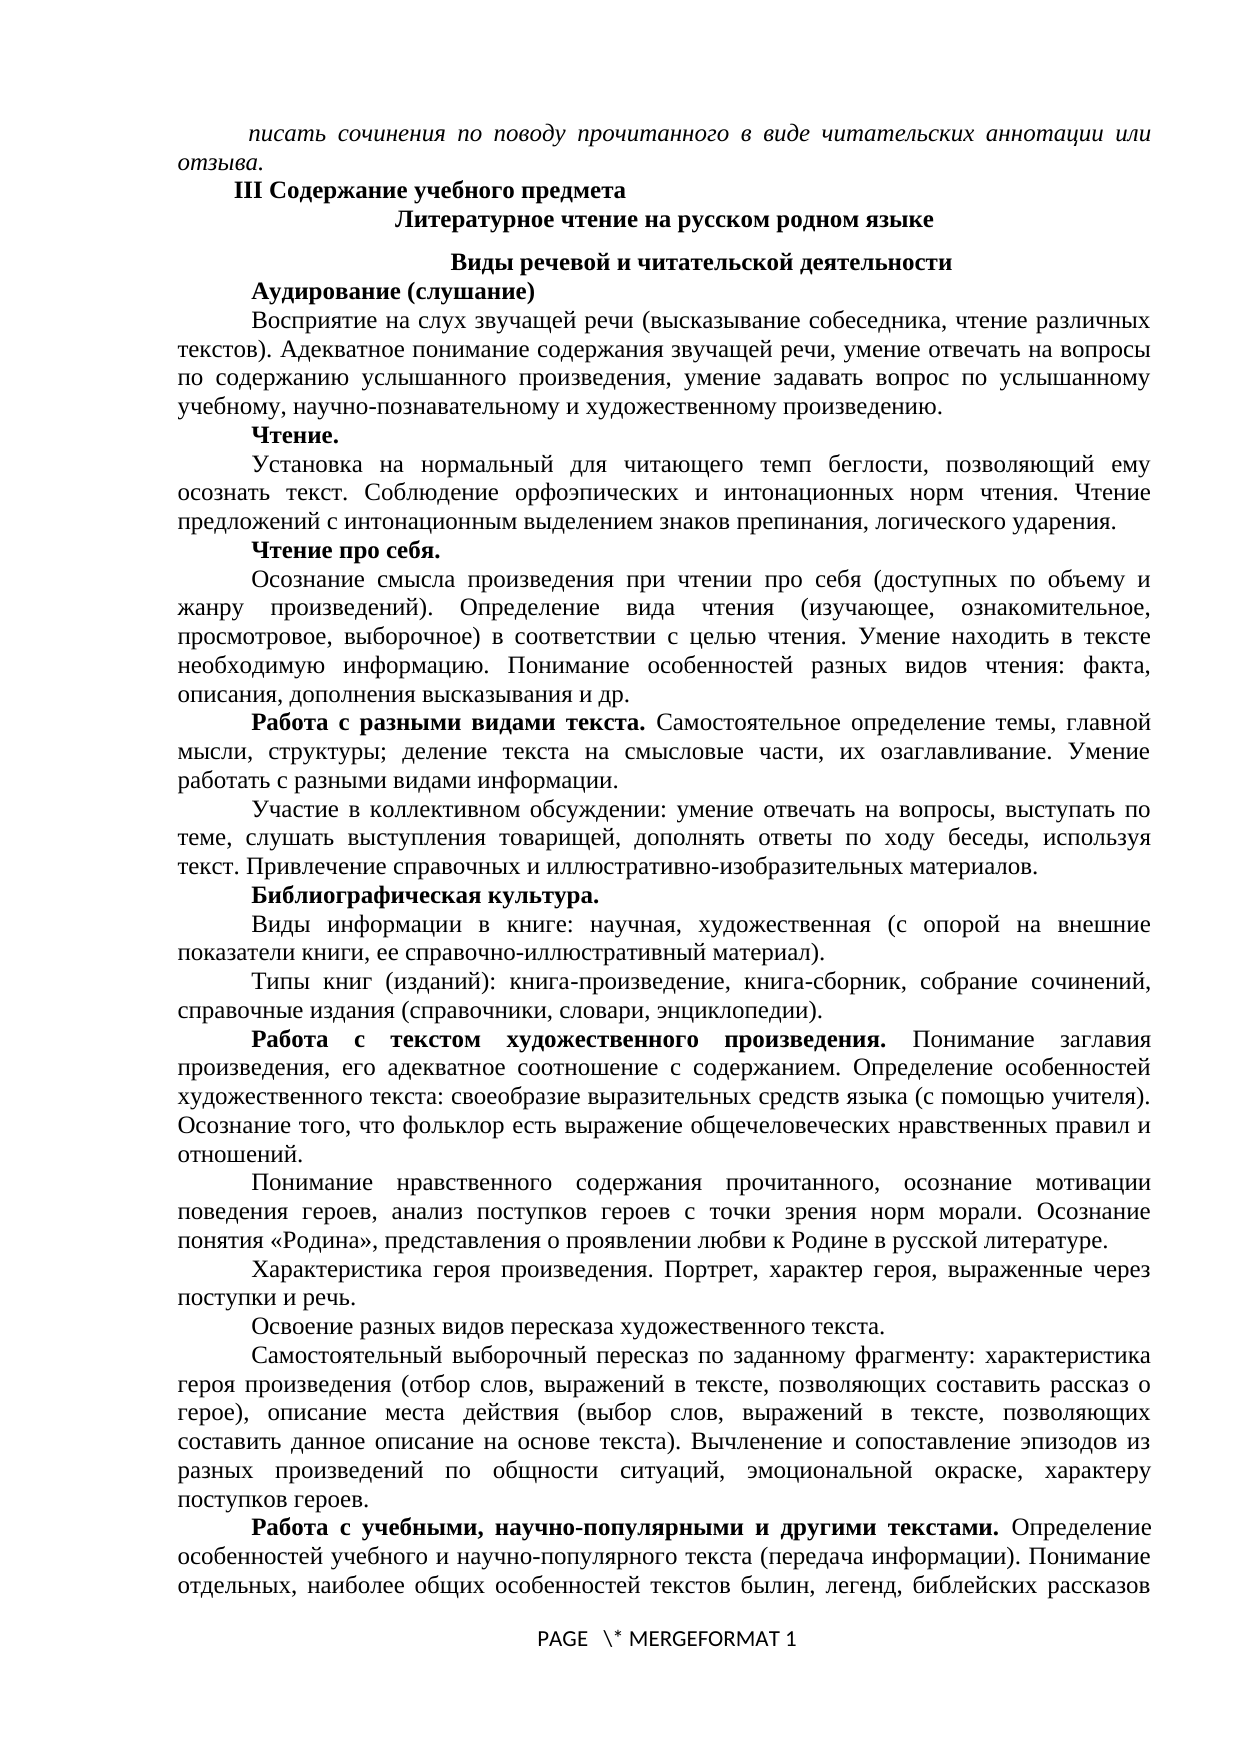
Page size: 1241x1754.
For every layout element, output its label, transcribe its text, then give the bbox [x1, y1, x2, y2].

text писать сочинения по поводу прочитанного в виде читательских аннотации или отзыва. [177, 118, 1152, 176]
text Участие в коллективном обсуждении: умение отвечать на вопросы, выступать по теме, слушать выступления товарищей, дополнять ответы по ходу беседы, используя текст. Привлечение справочных и иллюстративно-изобразительных материалов. [177, 794, 1152, 880]
text Понимание нравственного содержания прочитанного, осознание мотивации поведения героев, анализ поступков героев с точки зрения норм морали. Осознание понятия «Родина», представления о проявлении любви к Родине в русской литературе. [177, 1167, 1152, 1254]
text Установка на нормальный для читающего темп беглости, позволяющий ему осознать текст. Соблюдение орфоэпических и интонационных норм чтения. Чтение предложений с интонационным выделением знаков препинания, логического ударения. [177, 449, 1152, 535]
text Библиографическая культура. [177, 880, 1152, 909]
text Типы книг (изданий): книга-произведение, книга-сборник, собрание сочинений, справочные издания (справочники, словари, энциклопедии). [177, 966, 1152, 1024]
text Восприятие на слух звучащей речи (высказывание собеседника, чтение различных текстов). Адекватное понимание содержания звучащей речи, умение отвечать на вопросы по содержанию услышанного произведения, умение задавать вопрос по услышанному учебному, научно-познавательному и художественному произведению. [177, 305, 1152, 420]
text Работа с разными видами текста. Самостоятельное определение темы, главной мысли, структуры; деление текста на смысловые части, их озаглавливание. Умение работать с разными видами информации. [177, 707, 1152, 794]
text Виды речевой и читательской деятельности [177, 247, 1152, 276]
text Виды информации в книге: научная, художественная (с опорой на внешние показатели книги, ее справочно-иллюстративный материал). [177, 909, 1152, 966]
text Осознание смысла произведения при чтении про себя (доступных по объему и жанру произведений). Определение вида чтения (изучающее, ознакомительное, просмотровое, выборочное) в соответствии с целью чтения. Умение находить в тексте необходимую информацию. Понимание особенностей разных видов чтения: факта, описания, дополнения высказывания и др. [177, 564, 1152, 707]
text Характеристика героя произведения. Портрет, характер героя, выраженные через поступки и речь. [177, 1254, 1152, 1311]
text Аудирование (слушание) [177, 276, 1152, 305]
text Литературное чтение на русском родном языке [177, 204, 1152, 233]
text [177, 1512, 1152, 1599]
text III Содержание учебного предмета [177, 176, 1152, 204]
text Чтение про себя. [177, 535, 1152, 564]
text Самостоятельный выборочный пересказ по заданному фрагменту: характеристика героя произведения (отбор слов, выражений в тексте, позволяющих составить рассказ о герое), описание места действия (выбор слов, выражений в тексте, позволяющих составить данное описание на основе текста). Вычленение и сопоставление эпизодов из разных произведений по общности ситуаций, эмоциональной окраске, характеру поступков героев. [177, 1340, 1152, 1512]
text Работа с текстом художественного произведения. Понимание заглавия произведения, его адекватное соотношение с содержанием. Определение особенностей художественного текста: своеобразие выразительных средств языка (с помощью учителя). Осознание того, что фольклор есть выражение общечеловеческих нравственных правил и отношений. [177, 1024, 1152, 1167]
text Чтение. [177, 420, 1152, 449]
text Освоение разных видов пересказа художественного текста. [177, 1311, 1152, 1340]
